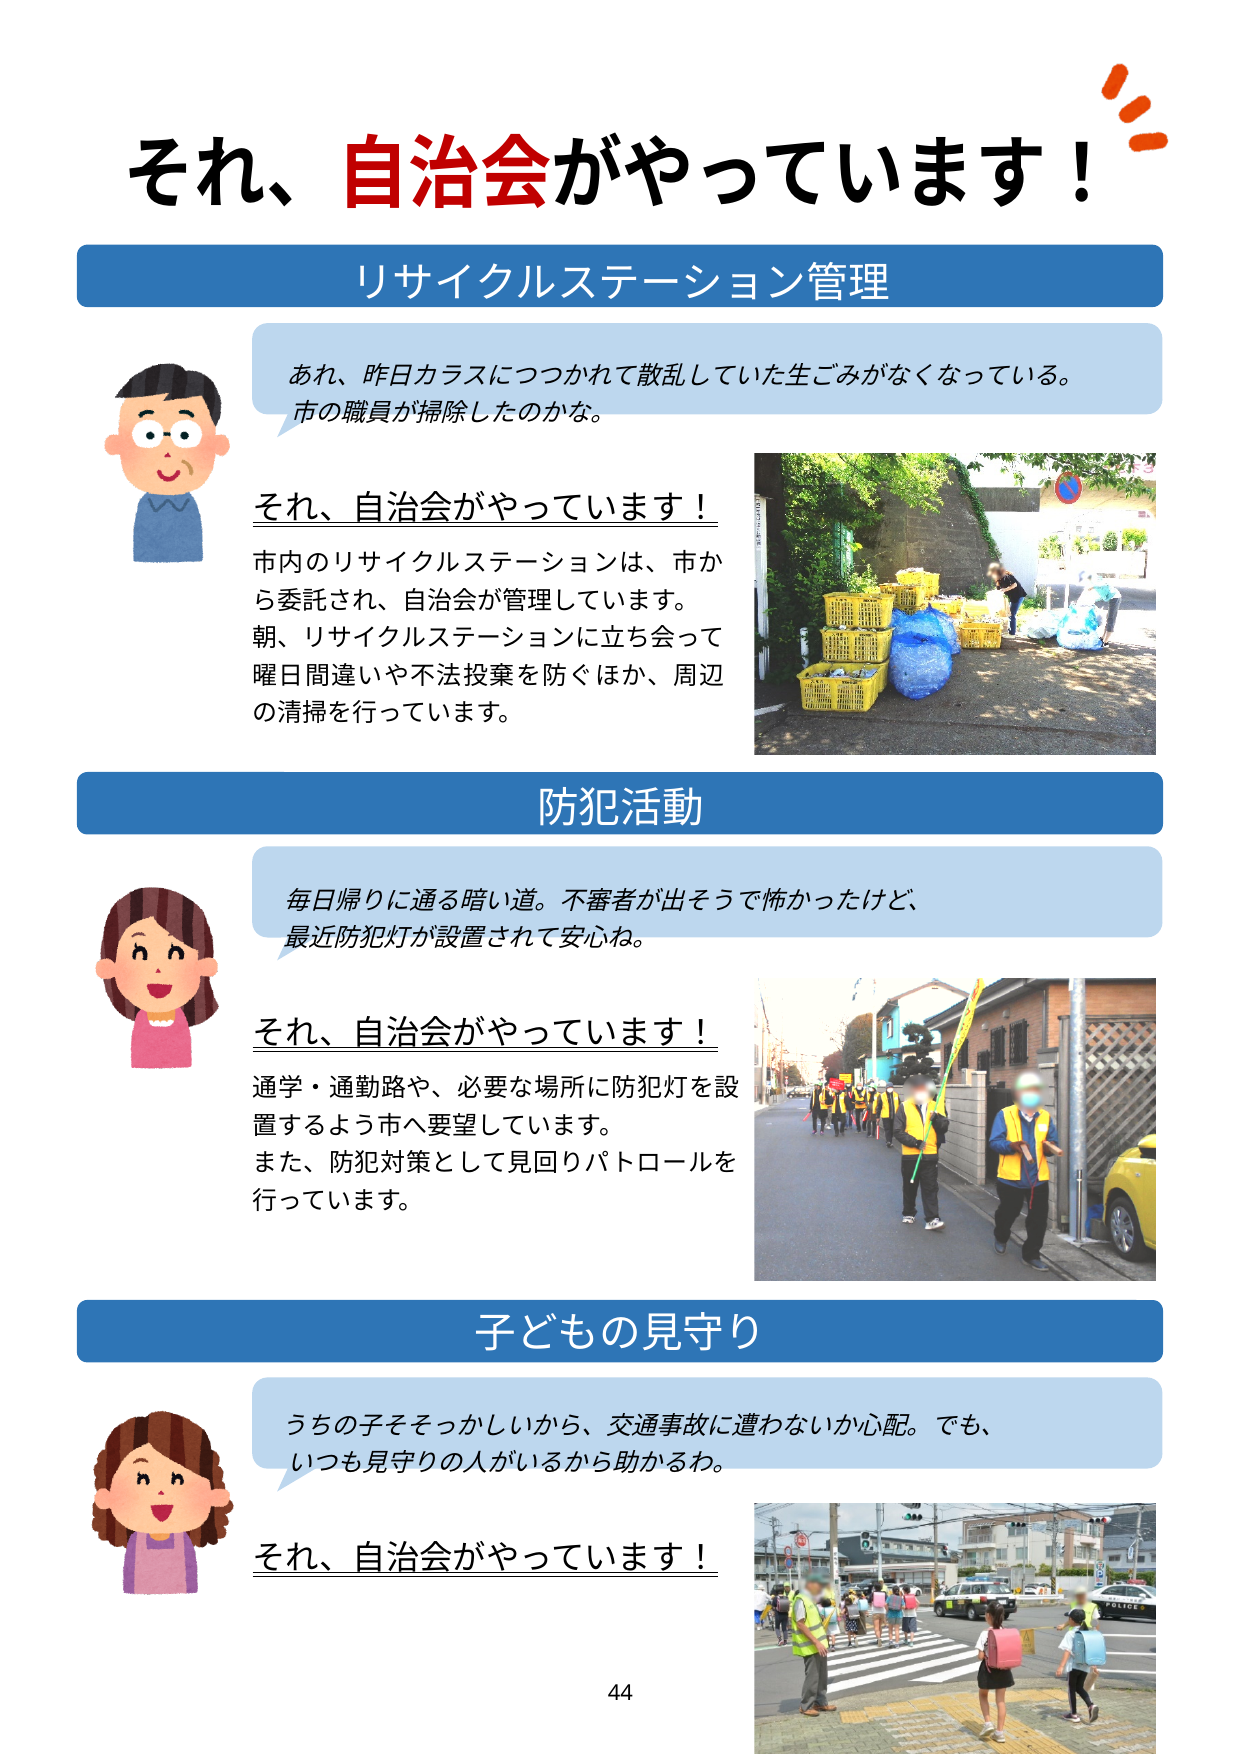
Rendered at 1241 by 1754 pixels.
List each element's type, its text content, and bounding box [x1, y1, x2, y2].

picture [754, 978, 1156, 1281]
picture [754, 453, 1156, 755]
picture [1046, 31, 1211, 196]
text 市の職員が掃除したのかな。 [259, 392, 1165, 430]
text 子どもの見守り [75, 1292, 1165, 1367]
text いつも見守りの人がいるから助かるわ。 [245, 1442, 1165, 1480]
text 朝、リサイクルステーションに立ち会って曜日間違いや不法投棄を防ぐほか、周辺の清掃を行っています。 [252, 617, 725, 730]
text それ、自治会がやっています！ [252, 1517, 754, 1592]
picture [75, 1406, 245, 1601]
text うちの子そそっかしいから、交通事故に遭わないか心配。でも、 [259, 1405, 1165, 1442]
text リサイクルステーション管理 [75, 242, 1165, 317]
text それ、自治会がやっています！ [252, 992, 754, 1067]
picture [75, 881, 234, 1077]
text 防犯活動 [75, 767, 1165, 842]
text 通学・通勤路や、必要な場所に防犯灯を設置するよう市へ要望しています。 [252, 1067, 739, 1142]
picture [75, 355, 259, 568]
text それ、自治会がやっています！ [259, 467, 754, 542]
text また、防犯対策として見回りパトロールを行っています。 [252, 1142, 739, 1217]
text 市内のリサイクルステーションは、市から委託され、自治会が管理しています。 [252, 542, 725, 617]
text 毎日帰りに通る暗い道。不審者が出そうで怖かったけど、 [282, 880, 1165, 917]
text あれ、昨日カラスにつつかれて散乱していた生ごみがなくなっている。 [259, 355, 1165, 392]
picture [754, 1503, 1156, 1754]
text それ、自治会がやっています！ [75, 92, 1165, 242]
text 最近防犯灯が設置されて安心ね。 [282, 917, 1165, 955]
